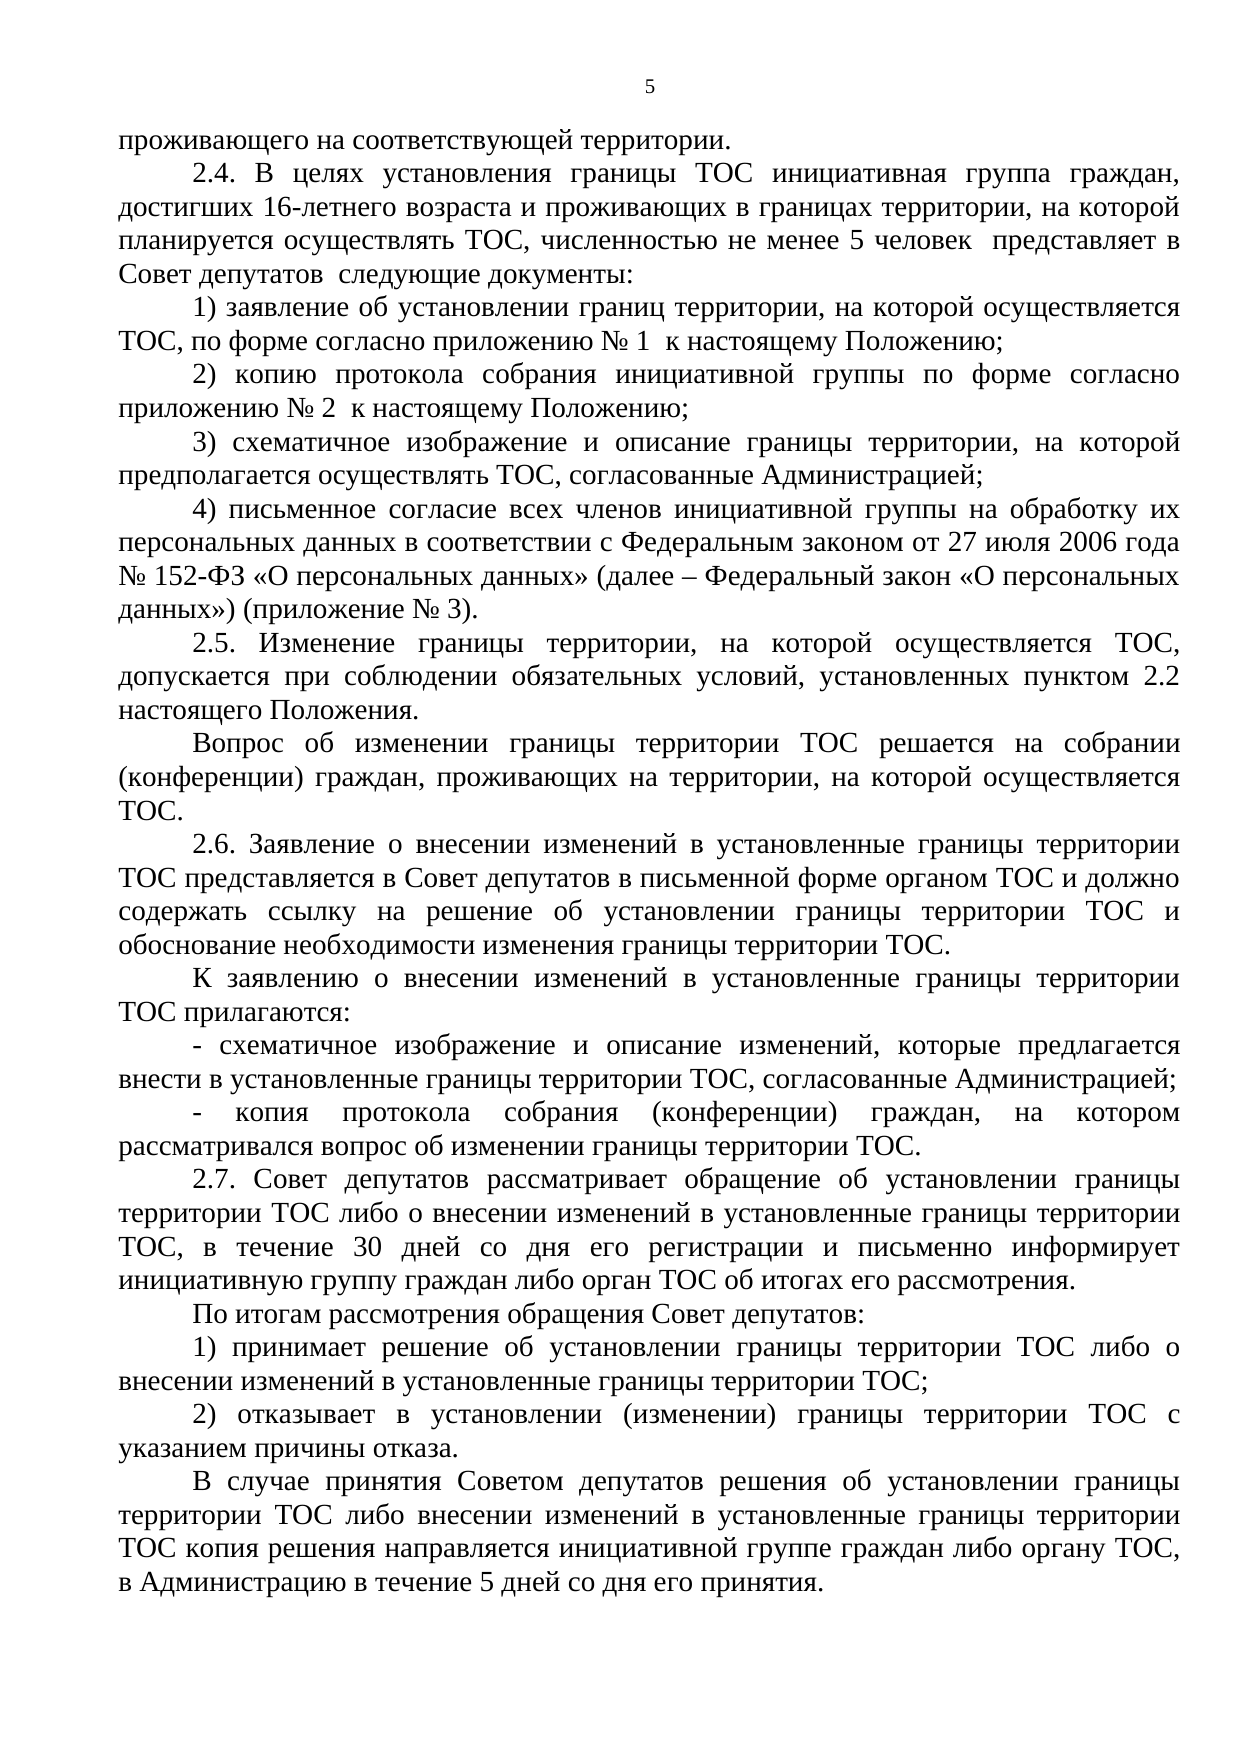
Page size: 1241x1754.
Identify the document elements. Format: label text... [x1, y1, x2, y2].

text В случае принятия Советом депутатов решения об установлении границы территории ТОС либо внесении изменений в установленные границы территории ТОС копия решения направляется инициативной группе граждан либо органу ТОС, в Администрацию в течение 5 дней со дня его принятия. [118, 1463, 1181, 1598]
text 2.5. Изменение границы территории, на которой осуществляется ТОС, допускается при соблюдении обязательных условий, установленных пунктом 2.2 настоящего Положения. [118, 625, 1181, 726]
text - копия протокола собрания (конференции) граждан, на котором рассматривался вопрос об изменении границы территории ТОС. [118, 1094, 1181, 1162]
text 4) письменное согласие всех членов инициативной группы на обработку их персональных данных в соответствии с Федеральным законом от 27 июля 2006 года № 152-ФЗ «О персональных данных» (далее – Федеральный закон «О персональных данных») (приложение № 3). [118, 491, 1181, 625]
text К заявлению о внесении изменений в установленные границы территории ТОС прилагаются: [118, 960, 1181, 1027]
text 3) схематичное изображение и описание границы территории, на которой предполагается осуществлять ТОС, согласованные Администрацией; [118, 424, 1181, 491]
text 1) принимает решение об установлении границы территории ТОС либо о внесении изменений в установленные границы территории ТОС; [118, 1329, 1181, 1396]
text 2.4. В целях установления границы ТОС инициативная группа граждан, достигших 16-летнего возраста и проживающих в границах территории, на которой планируется осуществлять ТОС, численностью не менее 5 человек представляет в Совет депутатов следующие документы: [118, 155, 1181, 289]
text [118, 122, 1181, 155]
text По итогам рассмотрения обращения Совет депутатов: [118, 1296, 1181, 1329]
text Вопрос об изменении границы территории ТОС решается на собрании (конференции) граждан, проживающих на территории, на которой осуществляется ТОС. [118, 726, 1181, 826]
text 2.7. Совет депутатов рассматривает обращение об установлении границы территории ТОС либо о внесении изменений в установленные границы территории ТОС, в течение 30 дней со дня его регистрации и письменно информирует инициативную группу граждан либо орган ТОС об итогах его рассмотрения. [118, 1162, 1181, 1296]
text 1) заявление об установлении границ территории, на которой осуществляется ТОС, по форме согласно приложению № 1 к настоящему Положению; [118, 289, 1181, 357]
text - схематичное изображение и описание изменений, которые предлагается внести в установленные границы территории ТОС, согласованные Администрацией; [118, 1027, 1181, 1094]
text 2.6. Заявление о внесении изменений в установленные границы территории ТОС представляется в Совет депутатов в письменной форме органом ТОС и должно содержать ссылку на решение об установлении границы территории ТОС и обоснование необходимости изменения границы территории ТОС. [118, 826, 1181, 960]
text 2) копию протокола собрания инициативной группы по форме согласно приложению № 2 к настоящему Положению; [118, 357, 1181, 424]
text 2) отказывает в установлении (изменении) границы территории ТОС с указанием причины отказа. [118, 1396, 1181, 1463]
